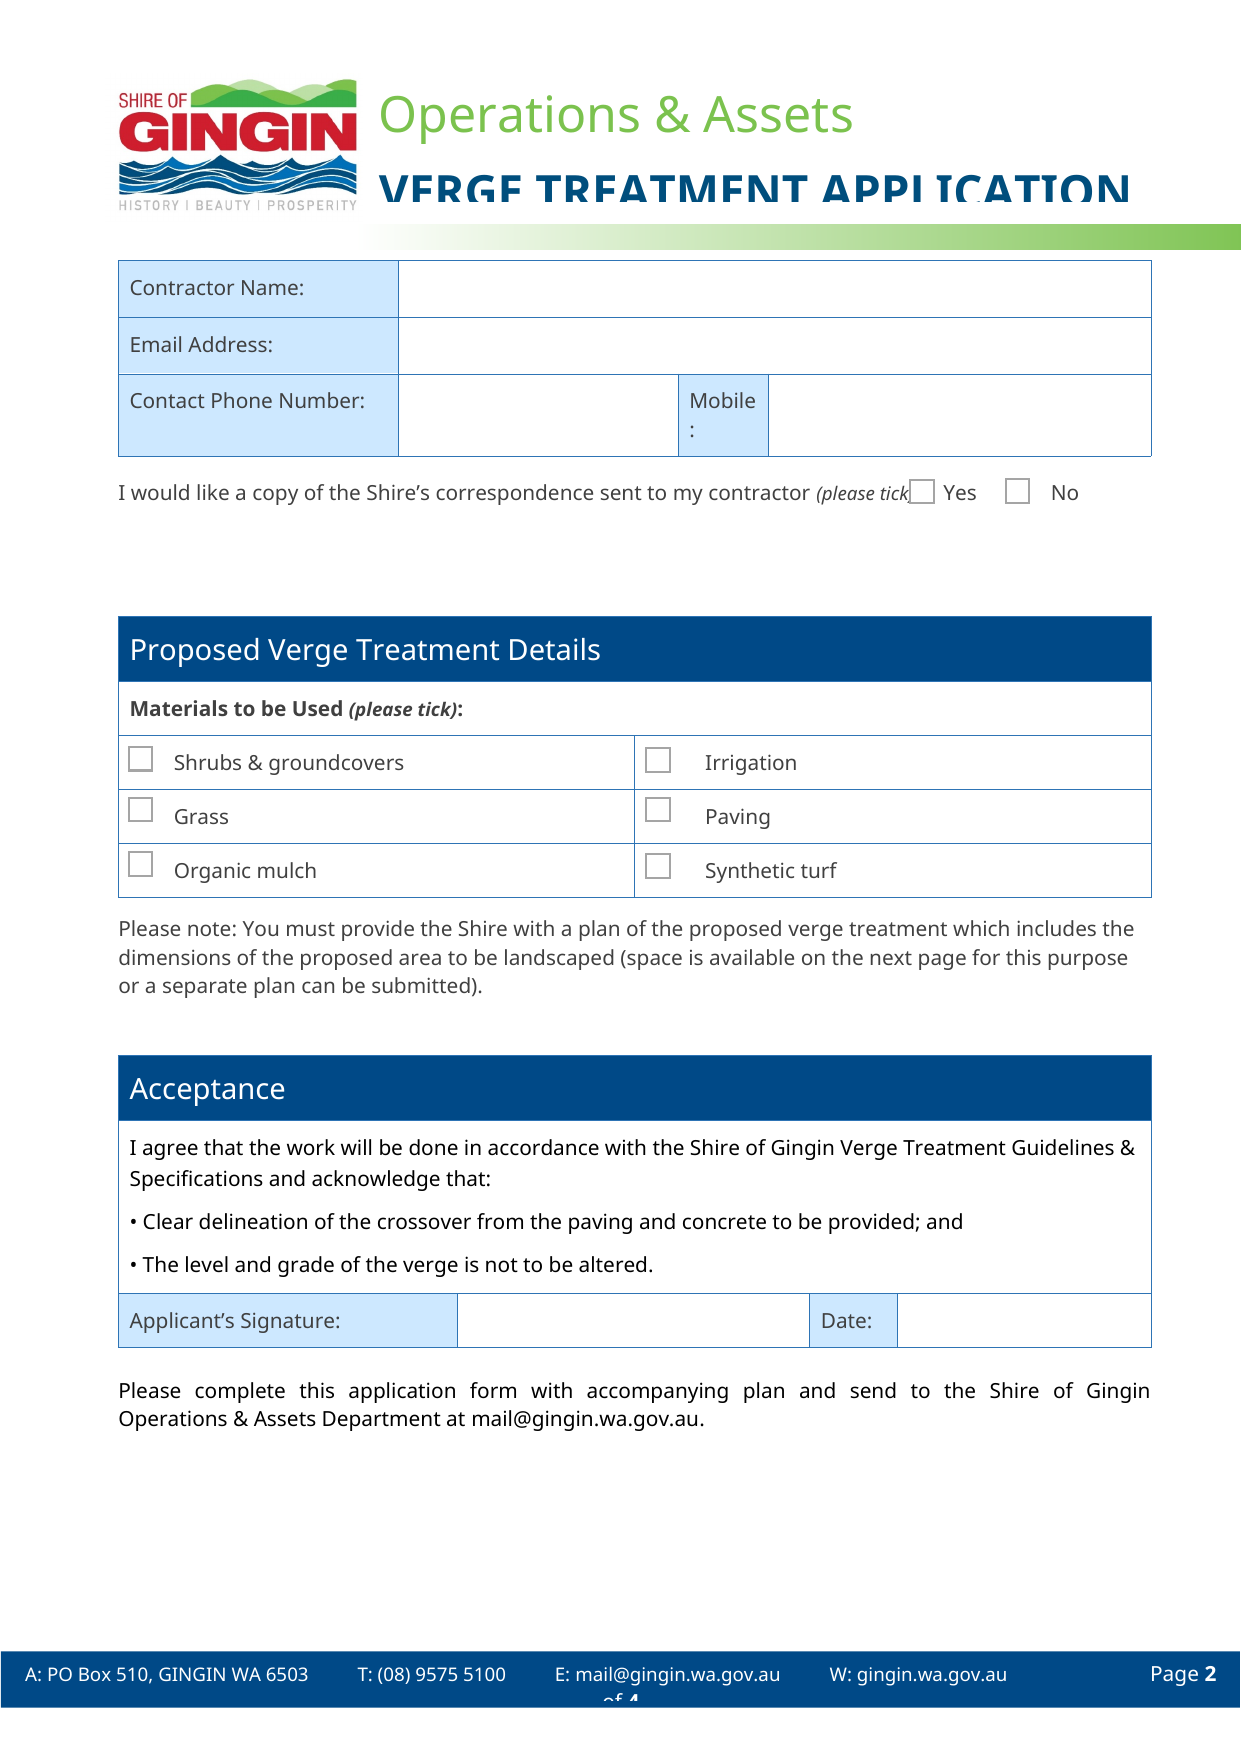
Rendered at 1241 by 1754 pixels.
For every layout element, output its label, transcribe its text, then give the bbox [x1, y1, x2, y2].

table_header Acceptance [119, 1056, 1151, 1120]
text Please complete this application form with accompanying plan and send to the Shire of Gingin Operations & Assets Department at mail@gingin.wa.gov.au. [118, 1376, 1152, 1433]
table_cell Applicant’s Signature: [119, 1294, 457, 1347]
table_cell Grass [162, 790, 634, 843]
table_cell Paving [694, 790, 1151, 843]
table_cell Materials to be Used (please tick): [119, 682, 1151, 735]
table_cell Contractor Name: [119, 261, 398, 317]
picture [105, 73, 363, 222]
table_cell Contact Phone Number: [119, 375, 398, 456]
table_cell [119, 736, 162, 789]
table_cell [898, 1294, 1151, 1347]
table_cell Date: [810, 1294, 897, 1347]
table_cell Shrubs & groundcovers [162, 736, 634, 789]
table_cell Email Address: [119, 318, 398, 373]
table_cell [119, 844, 162, 897]
table_cell [399, 318, 1151, 373]
table_cell [399, 261, 1151, 317]
text Please note: You must provide the Shire with a plan of the proposed verge treatment which includes the dimensions of the proposed area to be landscaped (space is available on the next page for this purpose or a separate plan can be submitted). [118, 914, 1152, 1000]
table_cell [399, 375, 678, 456]
table_cell Organic mulch [162, 844, 634, 897]
table_cell I agree that the work will be done in accordance with the Shire of Gingin Verge Treatment Guidelines & Specifications and acknowledge that: • Clear delineation of the crossover from the paving and concrete to be provided; and • The level and grade of the verge is not to be altered. [119, 1121, 1151, 1293]
table_header Proposed Verge Treatment Details [119, 617, 1151, 681]
table_cell Irrigation [694, 736, 1151, 789]
table_cell [458, 1294, 809, 1347]
table_cell [635, 736, 694, 789]
table_cell [635, 844, 694, 897]
table_cell Synthetic turf [694, 844, 1151, 897]
table_cell [769, 375, 1151, 456]
table_cell [119, 790, 162, 843]
table_cell Mobile: [679, 375, 768, 456]
text I would like a copy of the Shire’s correspondence sent to my contractor (please tick): Yes No [118, 478, 1152, 506]
table_cell [635, 790, 694, 843]
